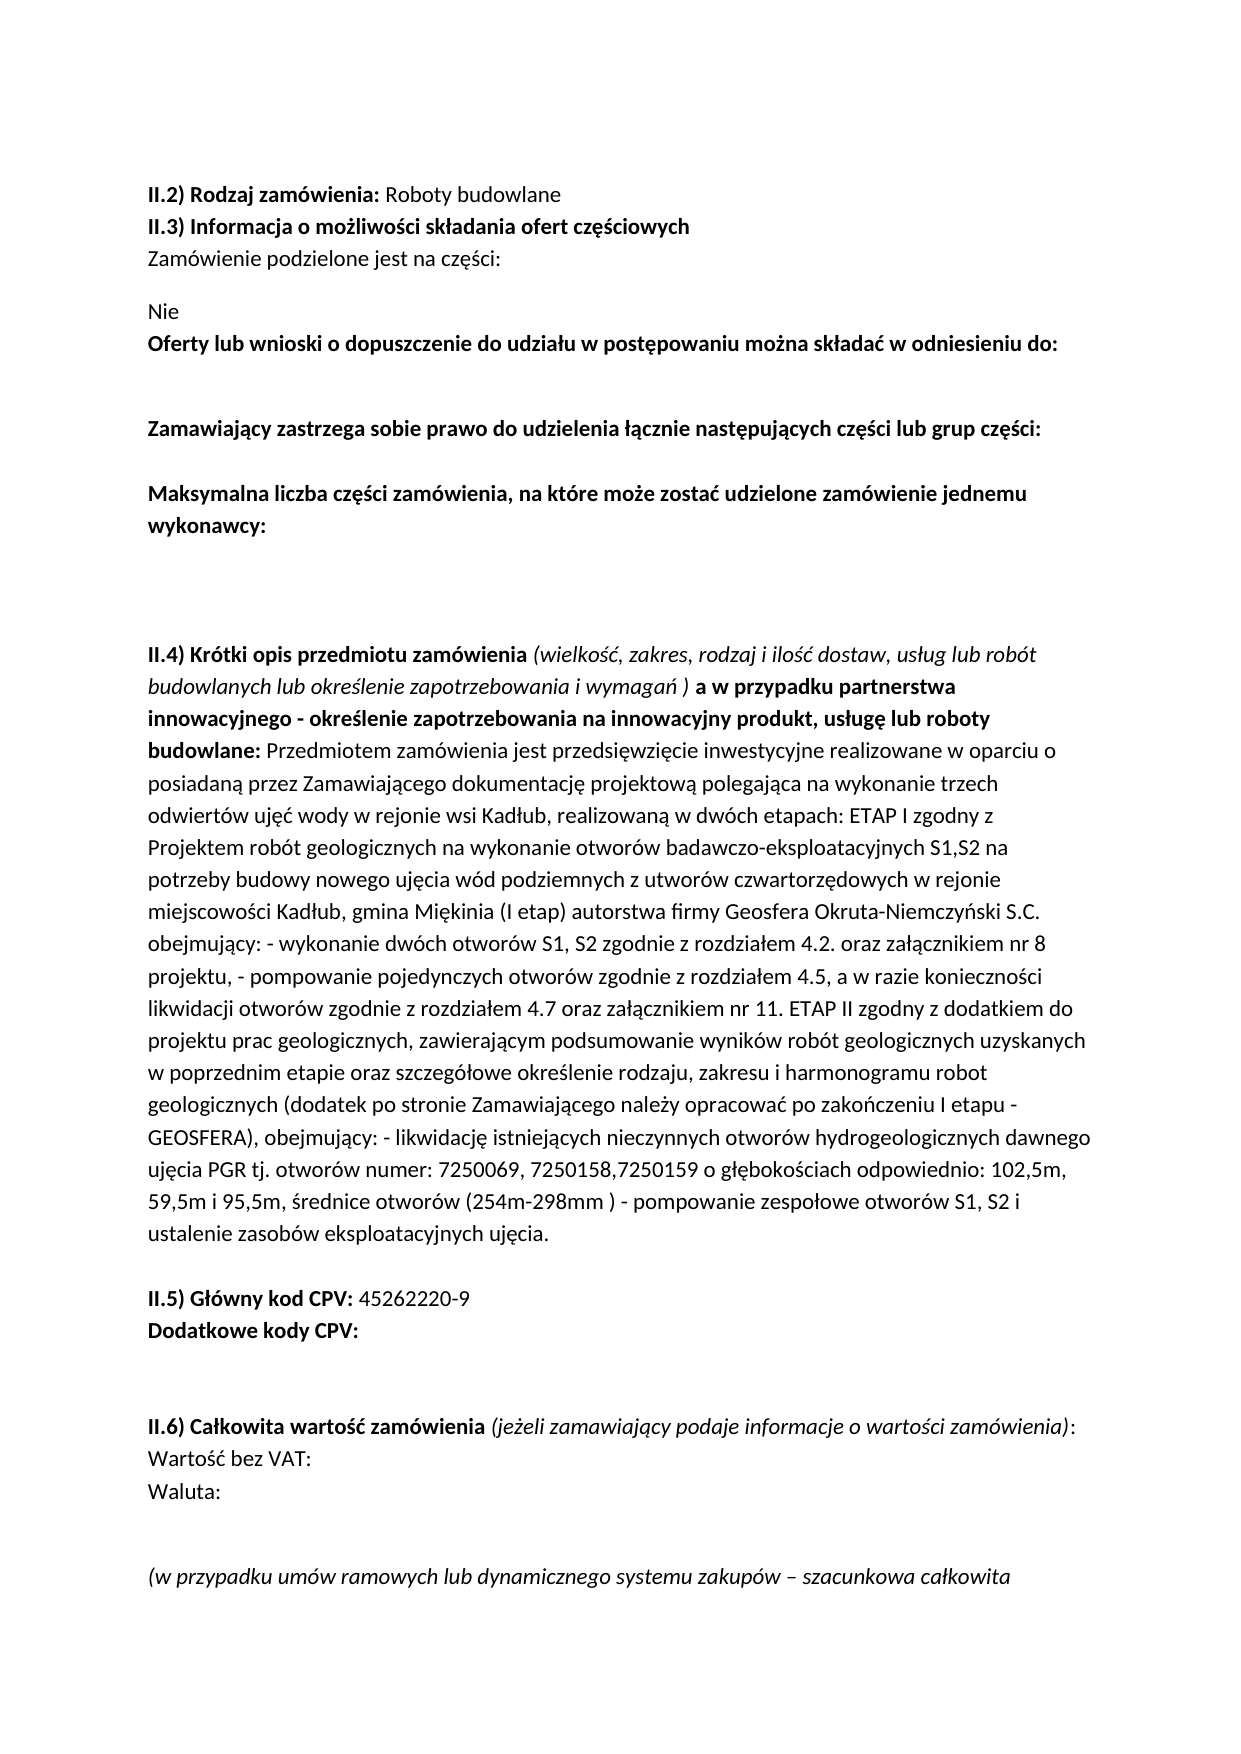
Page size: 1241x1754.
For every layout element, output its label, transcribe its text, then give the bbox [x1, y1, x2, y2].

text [148, 1530, 1093, 1590]
text II.2) Rodzaj zamówienia: Roboty budowlane II.3) Informacja o możliwości składania ofert częściowych Zamówienie podzielone jest na części: [148, 148, 1093, 272]
text Nie Oferty lub wnioski o dopuszczenie do udziału w postępowaniu można składać w odniesieniu do: [148, 297, 1093, 389]
text Zamawiający zastrzega sobie prawo do udzielenia łącznie następujących części lub grup części: Maksymalna liczba części zamówienia, na które może zostać udzielone zamówienie jednemu wykonawcy: II.4) Krótki opis przedmiotu zamówienia (wielkość, zakres, rodzaj i ilość dostaw, usług lub robót budowlanych lub określenie zapotrzebowania i wymagań ) a w przypadku partnerstwa innowacyjnego - określenie zapotrzebowania na innowacyjny produkt, usługę lub roboty budowlane: Przedmiotem zamówienia jest przedsięwzięcie inwestycyjne realizowane w oparciu o posiadaną przez Zamawiającego dokumentację projektową polegająca na wykonanie trzech odwiertów ujęć wody w rejonie wsi Kadłub, realizowaną w dwóch etapach: ETAP I zgodny z Projektem robót geologicznych na wykonanie otworów badawczo-eksploatacyjnych S1,S2 na potrzeby budowy nowego ujęcia wód podziemnych z utworów czwartorzędowych w rejonie miejscowości Kadłub, gmina Miękinia (I etap) autorstwa firmy Geosfera Okruta-Niemczyński S.C. obejmujący: - wykonanie dwóch otworów S1, S2 zgodnie z rozdziałem 4.2. oraz załącznikiem nr 8 projektu, - pompowanie pojedynczych otworów zgodnie z rozdziałem 4.5, a w razie konieczności likwidacji otworów zgodnie z rozdziałem 4.7 oraz załącznikiem nr 11. ETAP II zgodny z dodatkiem do projektu prac geologicznych, zawierającym podsumowanie wyników robót geologicznych uzyskanych w poprzednim etapie oraz szczegółowe określenie rodzaju, zakresu i harmonogramu robot geologicznych (dodatek po stronie Zamawiającego należy opracować po zakończeniu I etapu - GEOSFERA), obejmujący: - likwidację istniejących nieczynnych otworów hydrogeologicznych dawnego ujęcia PGR tj. otworów numer: 7250069, 7250158,7250159 o głębokościach odpowiednio: 102,5m, 59,5m i 95,5m, średnice otworów (254m-298mm ) - pompowanie zespołowe otworów S1, S2 i ustalenie zasobów eksploatacyjnych ujęcia. II.5) Główny kod CPV: 45262220-9 Dodatkowe kody CPV: II.6) Całkowita wartość zamówienia (jeżeli zamawiający podaje informacje o wartości zamówienia): Wartość bez VAT: Waluta: [148, 414, 1093, 1505]
